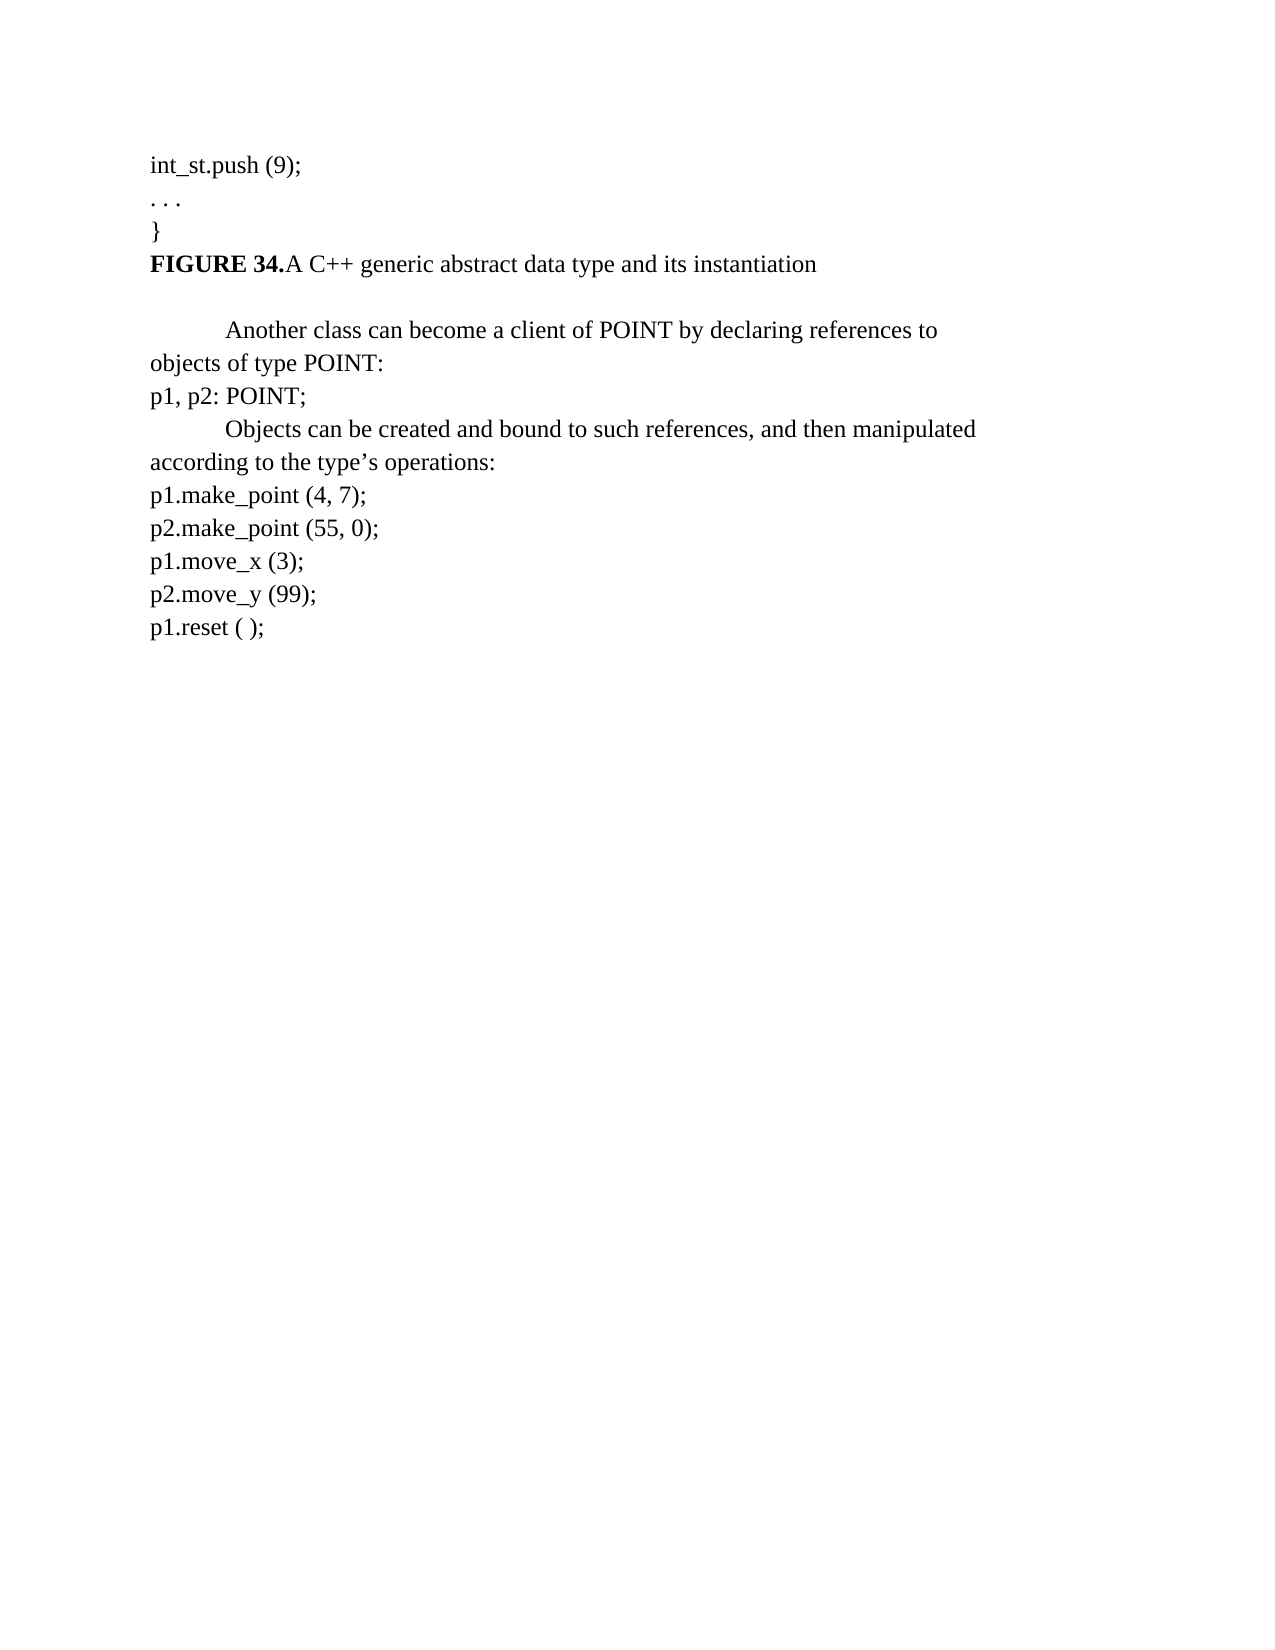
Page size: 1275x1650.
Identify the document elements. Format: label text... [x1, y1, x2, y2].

text int_st.push (9); [150, 150, 1125, 179]
text objects of type POINT: [150, 348, 1125, 377]
text } [150, 216, 1125, 245]
text p2.make_point (55, 0); [150, 513, 1125, 542]
text according to the type’s operations: [150, 447, 1125, 476]
text Objects can be created and bound to such references, and then manipulated [150, 414, 1125, 443]
text . . . [150, 183, 1125, 212]
text FIGURE 34.A C++ generic abstract data type and its instantiation [150, 249, 1125, 278]
text p1, p2: POINT; [150, 381, 1125, 410]
text p2.move_y (99); [150, 579, 1125, 608]
text p1.make_point (4, 7); [150, 480, 1125, 509]
text Another class can become a client of POINT by declaring references to [150, 315, 1125, 344]
text p1.move_x (3); [150, 546, 1125, 575]
text p1.reset ( ); [150, 612, 1125, 641]
